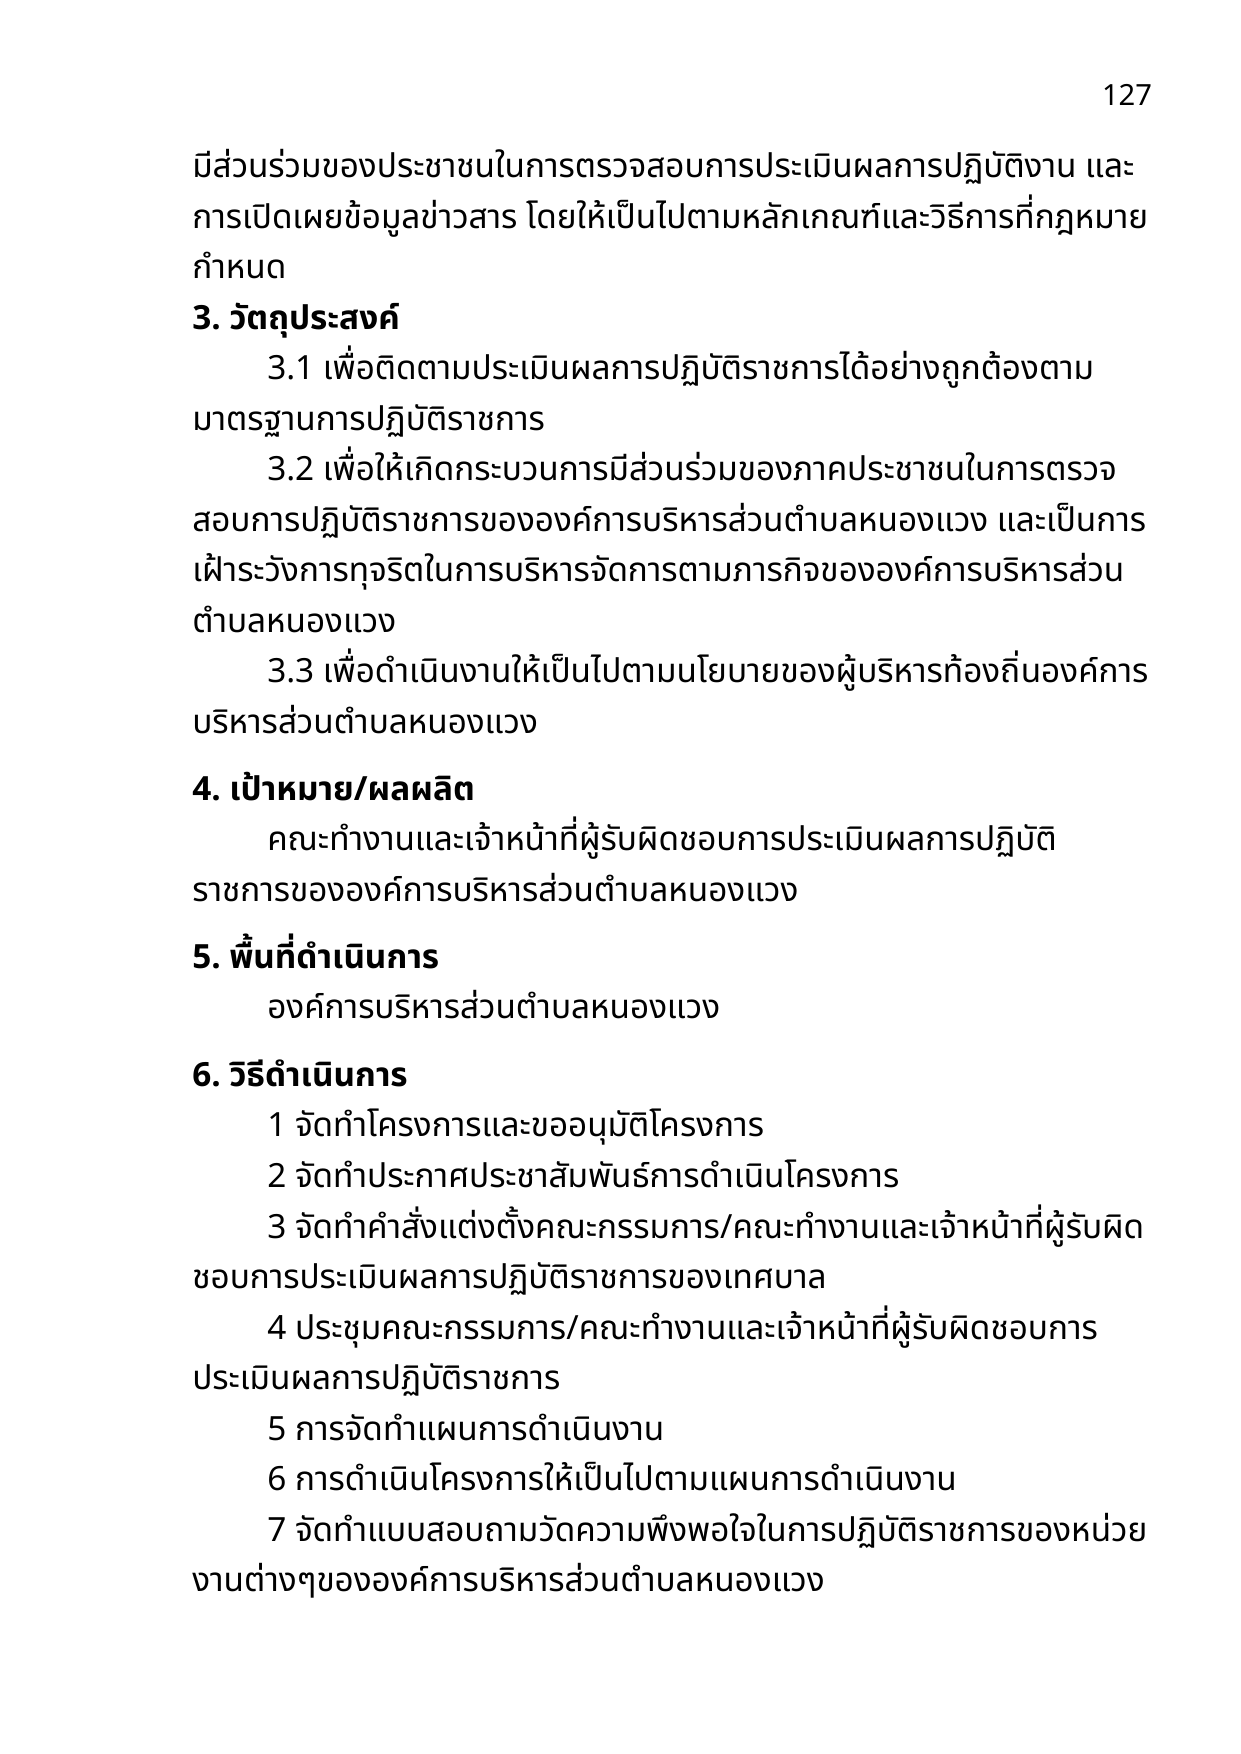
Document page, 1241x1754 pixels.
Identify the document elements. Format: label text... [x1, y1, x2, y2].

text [192, 142, 1152, 293]
text 3.3 เพื่อดำเนินงานให้เป็นไปตามนโยบายของผู้บริหารท้องถิ่นองค์การบริหารส่วนตำบลหนองแวง [192, 647, 1152, 748]
text 3.2 เพื่อให้เกิดกระบวนการมีส่วนร่วมของภาคประชาชนในการตรวจสอบการปฏิบัติราชการขององค์การบริหารส่วนตำบลหนองแวง และเป็นการเฝ้าระวังการทุจริตในการบริหารจัดการตามภารกิจขององค์การบริหารส่วนตำบลหนองแวง [192, 445, 1152, 647]
text 4 ประชุมคณะกรรมการ/คณะทำงานและเจ้าหน้าที่ผู้รับผิดชอบการประเมินผลการปฏิบัติราชการ [192, 1303, 1152, 1404]
text 6. วิธีดำเนินการ [192, 1051, 1152, 1101]
text 3 จัดทำคำสั่งแต่งตั้งคณะกรรมการ/คณะทำงานและเจ้าหน้าที่ผู้รับผิดชอบการประเมินผลการปฏิบัติราชการของเทศบาล [192, 1202, 1152, 1303]
text 3. วัตถุประสงค์ [192, 293, 1152, 344]
text คณะทำงานและเจ้าหน้าที่ผู้รับผิดชอบการประเมินผลการปฏิบัติราชการขององค์การบริหารส่วนตำบลหนองแวง [192, 815, 1152, 916]
text 5 การจัดทำแผนการดำเนินงาน [192, 1404, 1152, 1455]
text 7 จัดทำแบบสอบถามวัดความพึงพอใจในการปฏิบัติราชการของหน่วยงานต่างๆขององค์การบริหารส่วนตำบลหนองแวง [192, 1506, 1152, 1607]
text 1 จัดทำโครงการและขออนุมัติโครงการ [192, 1101, 1152, 1152]
text 2 จัดทำประกาศประชาสัมพันธ์การดำเนินโครงการ [192, 1152, 1152, 1202]
text 4. เป้าหมาย/ผลผลิต [192, 765, 1152, 815]
text องค์การบริหารส่วนตำบลหนองแวง [192, 983, 1152, 1034]
text 3.1 เพื่อติดตามประเมินผลการปฏิบัติราชการได้อย่างถูกต้องตามมาตรฐานการปฏิบัติราชการ [192, 344, 1152, 445]
text 6 การดำเนินโครงการให้เป็นไปตามแผนการดำเนินงาน [192, 1455, 1152, 1506]
text 5. พื้นที่ดำเนินการ [192, 933, 1152, 983]
